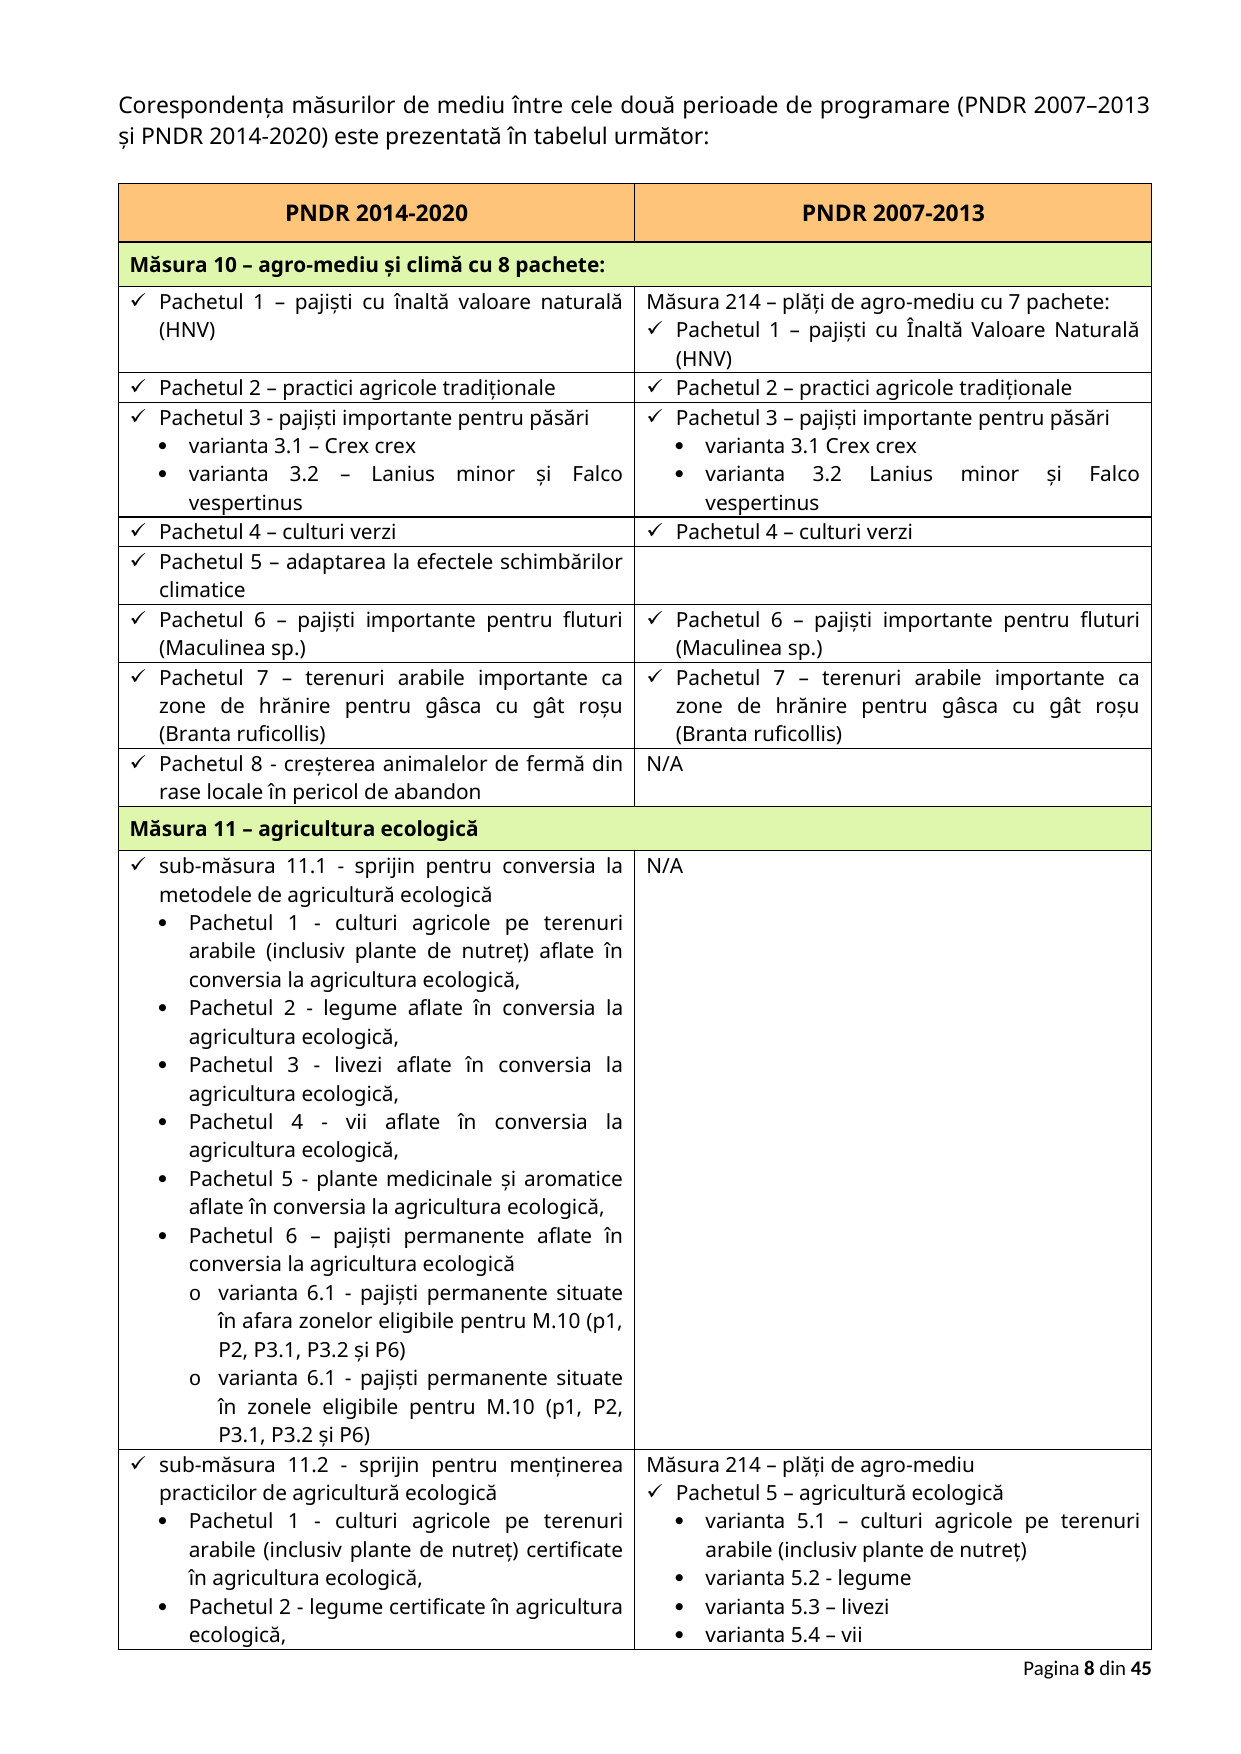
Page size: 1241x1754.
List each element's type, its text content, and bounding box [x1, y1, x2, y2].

text Corespondența măsurilor de mediu între cele două perioade de programare (PNDR 2007–2013 și PNDR 2014-2020) este prezentată în tabelul următor: [118, 89, 1152, 151]
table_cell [635, 1450, 1151, 1649]
table_cell N/A [635, 749, 1151, 806]
table_cell Pachetul 5 – adaptarea la efectele schimbărilor climatice [119, 547, 634, 604]
table_cell Măsura 10 – agro-mediu și climă cu 8 pachete: [119, 243, 1151, 286]
table_cell Pachetul 6 – pajişti importante pentru fluturi (Maculinea sp.) [635, 605, 1151, 662]
table_cell Măsura 11 – agricultura ecologică [119, 807, 1151, 850]
table_cell Pachetul 4 – culturi verzi [635, 518, 1151, 546]
table_cell Pachetul 3 - pajişti importante pentru păsări varianta 3.1 – Crex crex varianta 3.2 – Lanius minor şi Falco vespertinus [119, 403, 634, 516]
table_cell Pachetul 4 – culturi verzi [119, 518, 634, 546]
table_cell sub-măsura 11.1 - sprijin pentru conversia la metodele de agricultură ecologică Pachetul 1 - culturi agricole pe terenuri arabile (inclusiv plante de nutreţ) aflate în conversia la agricultura ecologică, Pachetul 2 - legume aflate în conversia la agricultura ecologică, Pachetul 3 - livezi aflate în conversia la agricultura ecologică, Pachetul 4 - vii aflate în conversia la agricultura ecologică, Pachetul 5 - plante medicinale şi aromatice aflate în conversia la agricultura ecologică, Pachetul 6 – pajişti permanente aflate în conversia la agricultura ecologică varianta 6.1 - pajişti permanente situate în afara zonelor eligibile pentru M.10 (p1, P2, P3.1, P3.2 şi P6) varianta 6.1 - pajişti permanente situate în zonele eligibile pentru M.10 (p1, P2, P3.1, P3.2 şi P6) [119, 851, 634, 1449]
table_cell N/A [635, 851, 1151, 1449]
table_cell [119, 1450, 634, 1649]
table_cell Pachetul 2 – practici agricole tradiţionale [635, 373, 1151, 402]
table_header PNDR 2007-2013 [635, 184, 1151, 241]
table_cell Pachetul 7 – terenuri arabile importante ca zone de hrănire pentru gâsca cu gât roşu (Branta ruficollis) [635, 663, 1151, 748]
table_cell Pachetul 2 – practici agricole tradiţionale [119, 373, 634, 402]
table_cell Măsura 214 – plăţi de agro-mediu cu 7 pachete: Pachetul 1 – pajişti cu Înaltă Valoare Naturală (HNV) [635, 287, 1151, 372]
table_cell Pachetul 3 – pajişti importante pentru păsări varianta 3.1 Crex crex varianta 3.2 Lanius minor şi Falco vespertinus [635, 403, 1151, 516]
table_header PNDR 2014-2020 [119, 184, 634, 241]
table_cell [635, 547, 1151, 604]
table_cell Pachetul 7 – terenuri arabile importante ca zone de hrănire pentru gâsca cu gât roşu (Branta ruficollis) [119, 663, 634, 748]
table_cell Pachetul 6 – pajişti importante pentru fluturi (Maculinea sp.) [119, 605, 634, 662]
table_cell Pachetul 1 – pajişti cu înaltă valoare naturală (HNV) [119, 287, 634, 372]
table_cell Pachetul 8 - creșterea animalelor de fermă din rase locale în pericol de abandon [119, 749, 634, 806]
